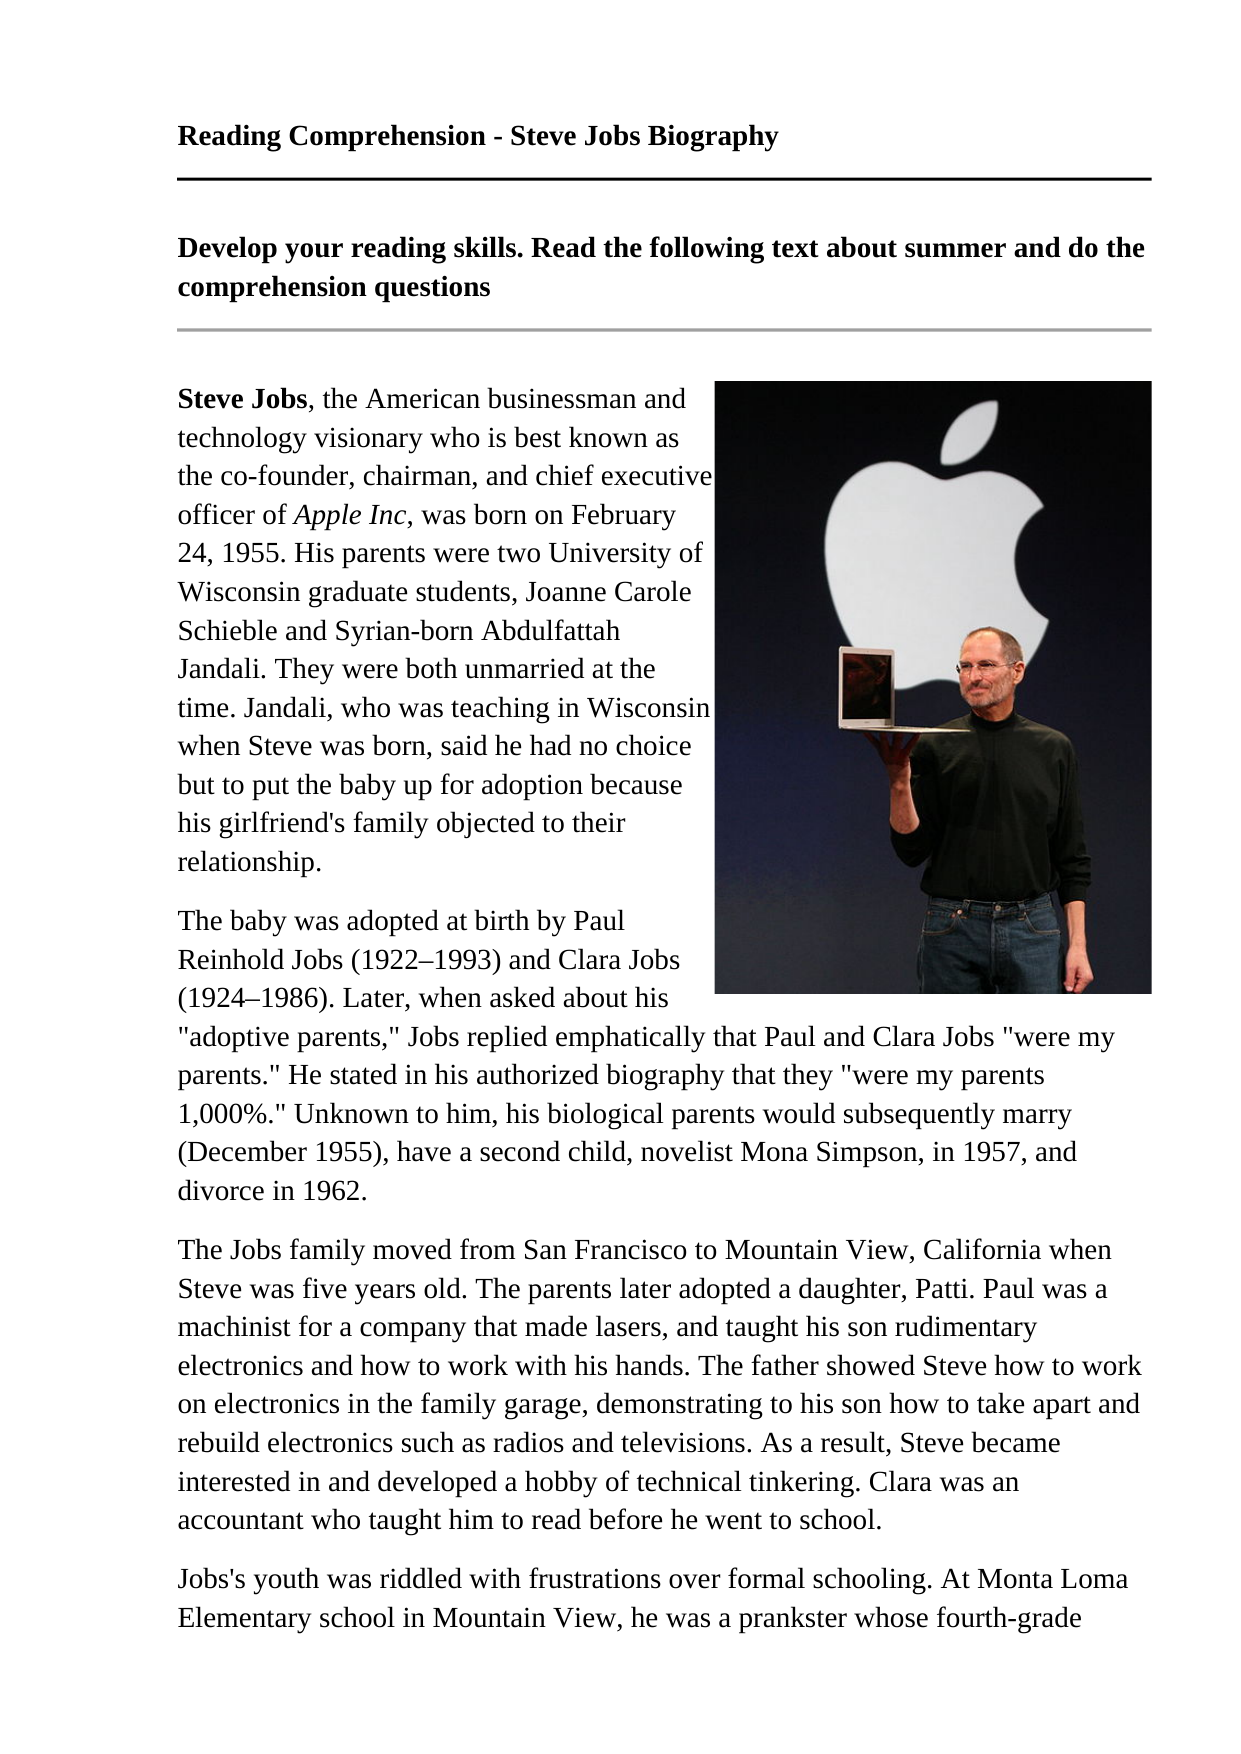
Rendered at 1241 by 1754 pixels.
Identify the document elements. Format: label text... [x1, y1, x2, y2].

picture [714, 381, 1152, 994]
text Reading Comprehension - Steve Jobs Biography [177, 118, 1152, 152]
text Develop your reading skills. Read the following text about summer and do the comprehension questions [177, 231, 1152, 303]
text The Jobs family moved from San Francisco to Mountain View, California when Steve was five years old. The parents later adopted a daughter, Patti. Paul was a machinist for a company that made lasers, and taught his son rudimentary electronics and how to work with his hands. The father showed Steve how to work on electronics in the family garage, demonstrating to his son how to take apart and rebuild electronics such as radios and televisions. As a result, Steve became interested in and developed a hobby of technical tinkering. Clara was an accountant who taught him to read before he went to school. [177, 1232, 1152, 1536]
text The baby was adopted at birth by Paul Reinhold Jobs (1922–1993) and Clara Jobs (1924–1986). Later, when asked about his "adoptive parents," Jobs replied emphatically that Paul and Clara Jobs "were my parents." He stated in his authorized biography that they "were my parents 1,000%." Unknown to him, his biological parents would subsequently marry (December 1955), have a second child, novelist Mona Simpson, in 1957, and divorce in 1962. [177, 903, 1152, 1207]
text Steve Jobs, the American businessman and technology visionary who is best known as the co-founder, chairman, and chief executive officer of Apple Inc, was born on February 24, 1955. His parents were two University of Wisconsin graduate students, Joanne Carole Schieble and Syrian-born Abdulfattah Jandali. They were both unmarried at the time. Jandali, who was teaching in Wisconsin when Steve was born, said he had no choice but to put the baby up for adoption because his girlfriend's family objected to their relationship. [177, 381, 714, 877]
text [177, 1562, 1152, 1634]
